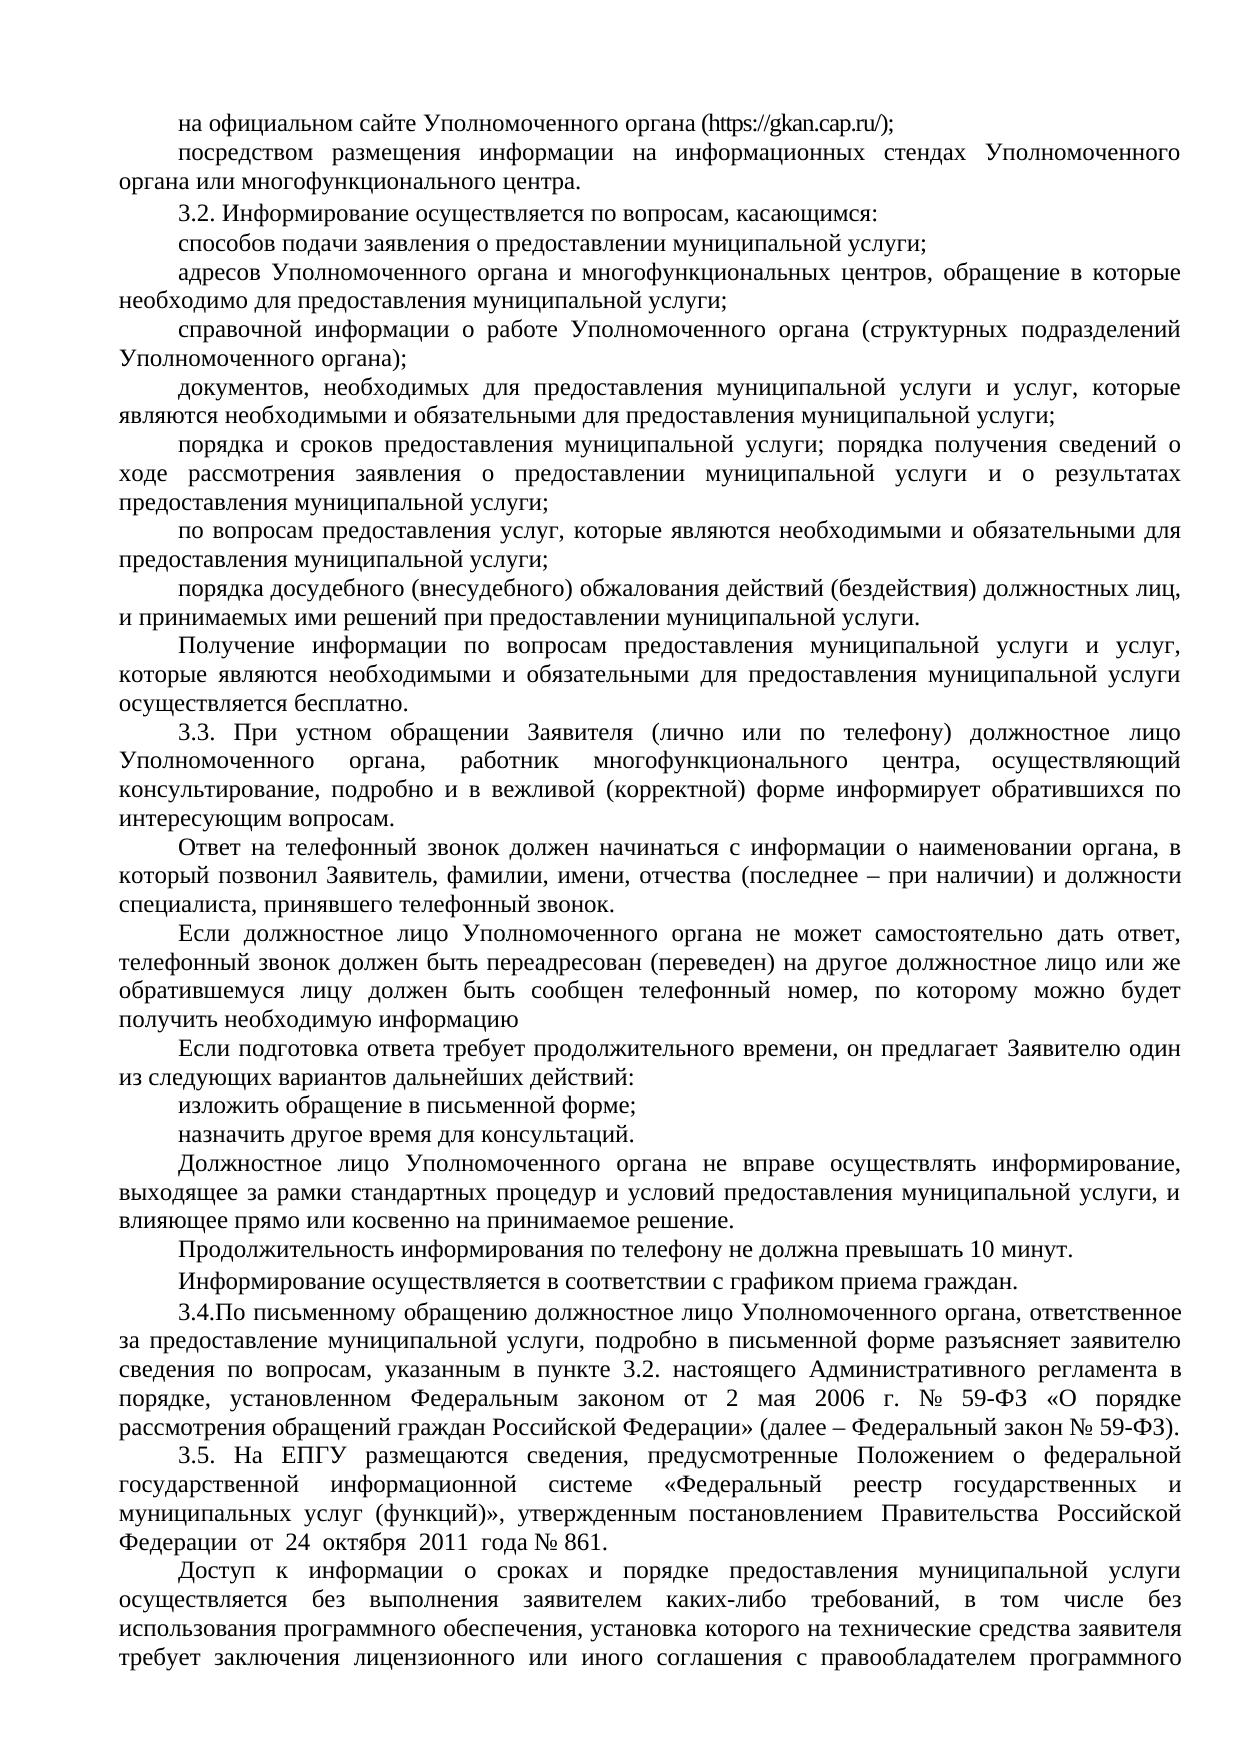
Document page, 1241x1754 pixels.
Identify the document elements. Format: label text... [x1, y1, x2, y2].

text документов, необходимых для предоставления муниципальной услуги и услуг, которые являются необходимыми и обязательными для предоставления муниципальной услуги; [119, 372, 1181, 429]
list 3.3. При устном обращении Заявителя (лично или по телефону) должностное лицо Уполномоченного органа, работник многофункционального центра, осуществляющий консультирование, подробно и в вежливой (корректной) форме информирует обратившихся по интересующим вопросам. [119, 717, 1181, 832]
text Если должностное лицо Уполномоченного органа не может самостоятельно дать ответ, телефонный звонок должен быть переадресован (переведен) на другое должностное лицо или же обратившемуся лицу должен быть сообщен телефонный номер, по которому можно будет получить необходимую информацию [119, 918, 1181, 1033]
text посредством размещения информации на информационных стендах Уполномоченного органа или многофункционального центра. [119, 137, 1181, 194]
list 3.2. Информирование осуществляется по вопросам, касающимся: [119, 194, 1196, 228]
text Должностное лицо Уполномоченного органа не вправе осуществлять информирование, выходящее за рамки стандартных процедур и условий предоставления муниципальной услуги, и влияющее прямо или косвенно на принимаемое решение. [119, 1148, 1181, 1234]
text назначить другое время для консультаций. [119, 1119, 742, 1148]
text Получение информации по вопросам предоставления муниципальной услуги и услуг, которые являются необходимыми и обязательными для предоставления муниципальной услуги осуществляется бесплатно. [119, 631, 1181, 717]
text справочной информации о работе Уполномоченного органа (структурных подразделений Уполномоченного органа); [119, 314, 1181, 372]
text способов подачи заявления о предоставлении муниципальной услуги; [119, 228, 1181, 257]
text порядка досудебного (внесудебного) обжалования действий (бездействия) должностных лиц, и принимаемых ими решений при предоставлении муниципальной услуги. [119, 573, 1181, 631]
text изложить обращение в письменной форме; [119, 1091, 742, 1119]
text Если подготовка ответа требует продолжительного времени, он предлагает Заявителю один из следующих вариантов дальнейших действий: [119, 1033, 1181, 1091]
text порядка и сроков предоставления муниципальной услуги; порядка получения сведений о ходе рассмотрения заявления о предоставлении муниципальной услуги и о результатах предоставления муниципальной услуги; [119, 429, 1181, 516]
text адресов Уполномоченного органа и многофункциональных центров, обращение в которые необходимо для предоставления муниципальной услуги; [119, 257, 1181, 314]
list 3.5. На ЕПГУ размещаются сведения, предусмотренные Положением о федеральной государственной информационной системе «Федеральный реестр государственных и муниципальных услуг (функций)», утвержденным постановлением Правительства Российской Федерации от 24 октября 2011 года № 861. [119, 1440, 1182, 1555]
text на официальном сайте Уполномоченного органа (https://gkan.cap.ru/); [119, 108, 1182, 137]
text Продолжительность информирования по телефону не должна превышать 10 минут. [119, 1234, 1181, 1263]
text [119, 1555, 1182, 1670]
list 3.4.По письменному обращению должностное лицо Уполномоченного органа, ответственное за предоставление муниципальной услуги, подробно в письменной форме разъясняет заявителю сведения по вопросам, указанным в пункте 3.2. настоящего Административного регламента в порядке, установленном Федеральным законом от 2 мая 2006 г. № 59-ФЗ «О порядке рассмотрения обращений граждан Российской Федерации» (далее – Федеральный закон № 59-ФЗ). [119, 1297, 1182, 1440]
text Ответ на телефонный звонок должен начинаться с информации о наименовании органа, в который позвонил Заявитель, фамилии, имени, отчества (последнее – при наличии) и должности специалиста, принявшего телефонный звонок. [119, 832, 1182, 918]
text Информирование осуществляется в соответствии с графиком приема граждан. [119, 1263, 1196, 1297]
text по вопросам предоставления услуг, которые являются необходимыми и обязательными для предоставления муниципальной услуги; [119, 516, 1181, 573]
